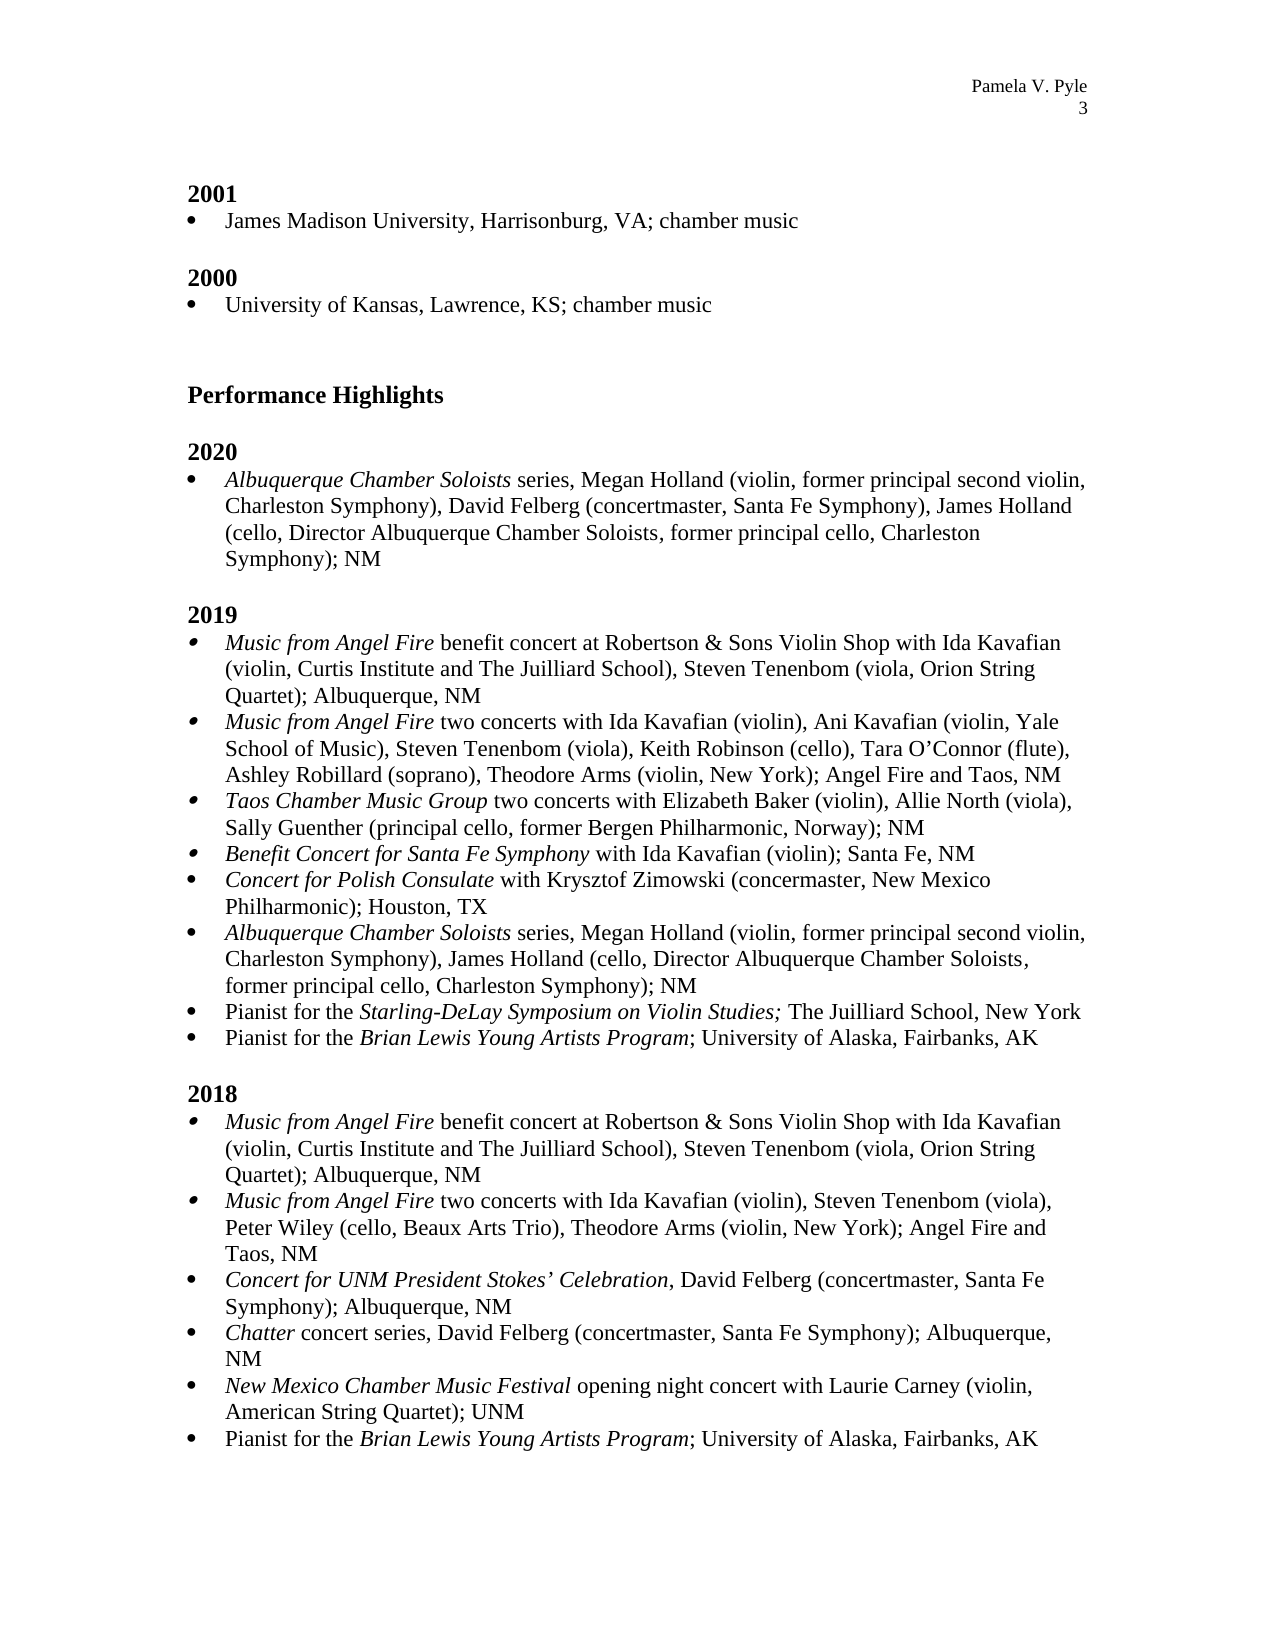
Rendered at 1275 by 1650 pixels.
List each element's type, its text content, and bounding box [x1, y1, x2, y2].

list Music from Angel Fire two concerts with Ida Kavafian (violin), Ani Kavafian (violin, Yale School of Music), Steven Tenenbom (viola), Keith Robinson (cello), Tara O’Connor (flute), Ashley Robillard (soprano), Theodore Arms (violin, New York); Angel Fire and Taos, NM [187, 708, 1087, 787]
list Pianist for the Brian Lewis Young Artists Program; University of Alaska, Fairbanks, AK [187, 1024, 1087, 1051]
list Albuquerque Chamber Soloists series, Megan Holland (violin, former principal second violin, Charleston Symphony), James Holland (cello, Director Albuquerque Chamber Soloists, former principal cello, Charleston Symphony); NM [187, 919, 1087, 998]
text 2000 [187, 263, 1087, 291]
list Pianist for the Starling-DeLay Symposium on Violin Studies; The Juilliard School, New York [187, 998, 1087, 1024]
list Concert for UNM President Stokes’ Celebration, David Felberg (concertmaster, Santa Fe Symphony); Albuquerque, NM [187, 1266, 1087, 1319]
text 2019 [187, 600, 1087, 629]
list Pianist for the Brian Lewis Young Artists Program; University of Alaska, Fairbanks, AK [187, 1424, 1087, 1451]
list Albuquerque Chamber Soloists series, Megan Holland (violin, former principal second violin, Charleston Symphony), David Felberg (concertmaster, Santa Fe Symphony), James Holland (cello, Director Albuquerque Chamber Soloists, former principal cello, Charleston Symphony); NM [187, 466, 1087, 572]
text 2018 [187, 1079, 1087, 1108]
list Chatter concert series, David Felberg (concertmaster, Santa Fe Symphony); Albuquerque, NM [187, 1319, 1087, 1372]
list Music from Angel Fire two concerts with Ida Kavafian (violin), Steven Tenenbom (viola), Peter Wiley (cello, Beaux Arts Trio), Theodore Arms (violin, New York); Angel Fire and Taos, NM [187, 1187, 1087, 1266]
list Benefit Concert for Santa Fe Symphony with Ida Kavafian (violin); Santa Fe, NM [187, 840, 1087, 866]
subtitle Performance Highlights [187, 380, 1087, 409]
list Taos Chamber Music Group two concerts with Elizabeth Baker (violin), Allie North (viola), Sally Guenther (principal cello, former Bergen Philharmonic, Norway); NM [187, 787, 1087, 840]
list New Mexico Chamber Music Festival opening night concert with Laurie Carney (violin, American String Quartet); UNM [187, 1372, 1087, 1424]
list University of Kansas, Lawrence, KS; chamber music [187, 291, 1087, 318]
list James Madison University, Harrisonburg, VA; chamber music [187, 207, 1087, 234]
text 2001 [187, 150, 1087, 207]
list Concert for Polish Consulate with Krysztof Zimowski (concermaster, New Mexico Philharmonic); Houston, TX [187, 866, 1087, 919]
text 2020 [187, 437, 1087, 466]
